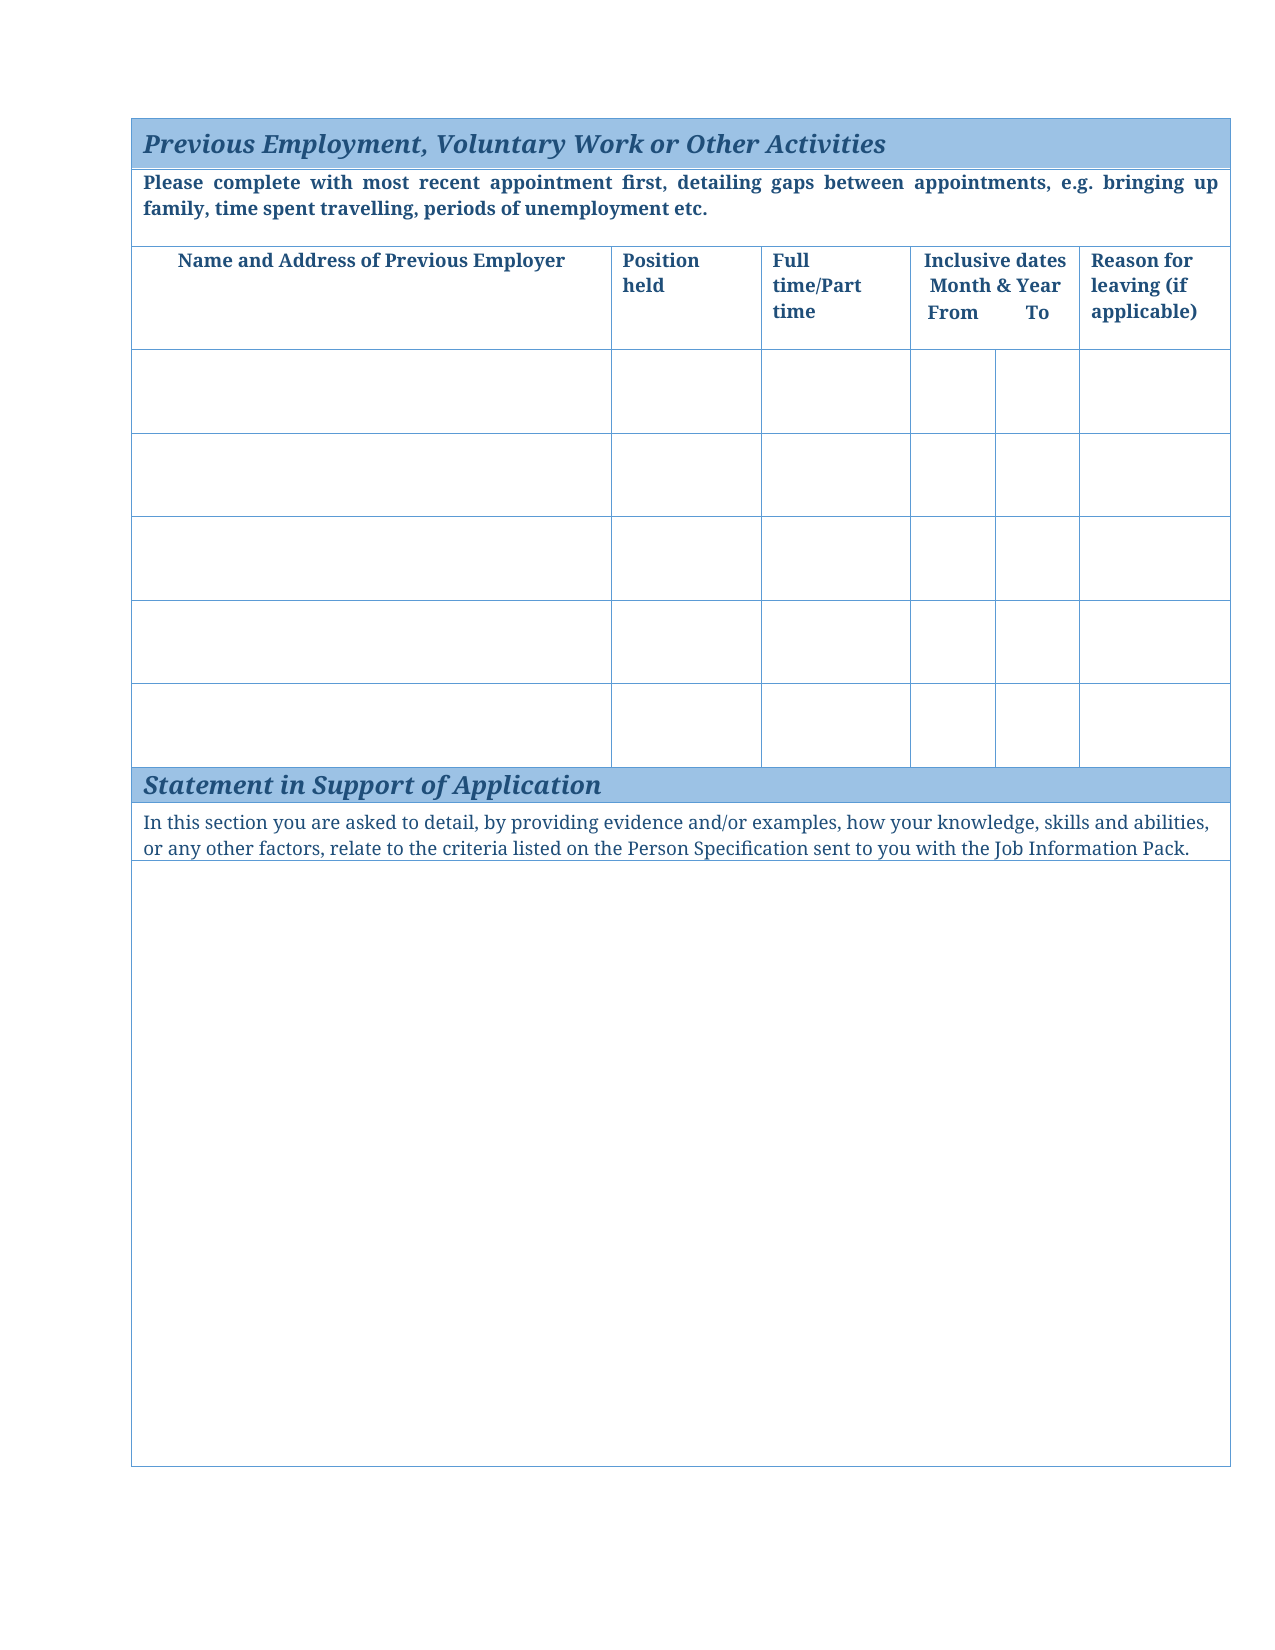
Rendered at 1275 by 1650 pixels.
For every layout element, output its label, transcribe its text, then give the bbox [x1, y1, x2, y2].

table_cell [1080, 684, 1230, 767]
table_cell Statement in Support of Application [132, 768, 1230, 802]
table_cell [1080, 601, 1230, 683]
table_cell [1080, 434, 1230, 516]
table_cell [612, 350, 761, 433]
table_cell Please complete with most recent appointment first, detailing gaps between appointments, e.g. bringing up family, time spent travelling, periods of unemployment etc. [132, 170, 1230, 246]
table_cell [996, 517, 1079, 600]
table_cell [612, 517, 761, 600]
table_cell Position held [612, 247, 761, 349]
table_cell In this section you are asked to detail, by providing evidence and/or examples, how your knowledge, skills and abilities, or any other factors, relate to the criteria listed on the Person Specification sent to you with the Job Information Pack. [132, 803, 1230, 860]
table_cell [996, 434, 1079, 516]
table_cell [612, 684, 761, 767]
table_cell Inclusive dates Month & Year [911, 247, 1079, 298]
table_cell [132, 434, 611, 516]
table_cell To [995, 298, 1079, 349]
table_cell [132, 350, 611, 433]
table_cell Name and Address of Previous Employer [132, 247, 611, 349]
table_cell Full time/Part time [762, 247, 910, 349]
table_cell [612, 601, 761, 683]
table_cell [132, 684, 611, 767]
table_cell [996, 350, 1079, 433]
table_cell From [911, 298, 995, 349]
table_cell [911, 517, 995, 600]
table_cell [1080, 350, 1230, 433]
table_header Previous Employment, Voluntary Work or Other Activities [132, 119, 1230, 168]
table_cell [996, 601, 1079, 683]
table_cell [132, 517, 611, 600]
table_cell [762, 434, 910, 516]
table_cell [132, 861, 1230, 1466]
table_cell [612, 434, 761, 516]
table_cell [762, 350, 910, 433]
table_cell [911, 601, 995, 683]
table_cell [911, 350, 995, 433]
table_cell Reason for leaving (if applicable) [1080, 247, 1230, 349]
table_cell [911, 434, 995, 516]
table_cell [996, 684, 1079, 767]
table_cell [911, 684, 995, 767]
table_cell [132, 601, 611, 683]
table_cell [762, 601, 910, 683]
table_cell [1080, 517, 1230, 600]
table_cell [762, 684, 910, 767]
table_cell [762, 517, 910, 600]
